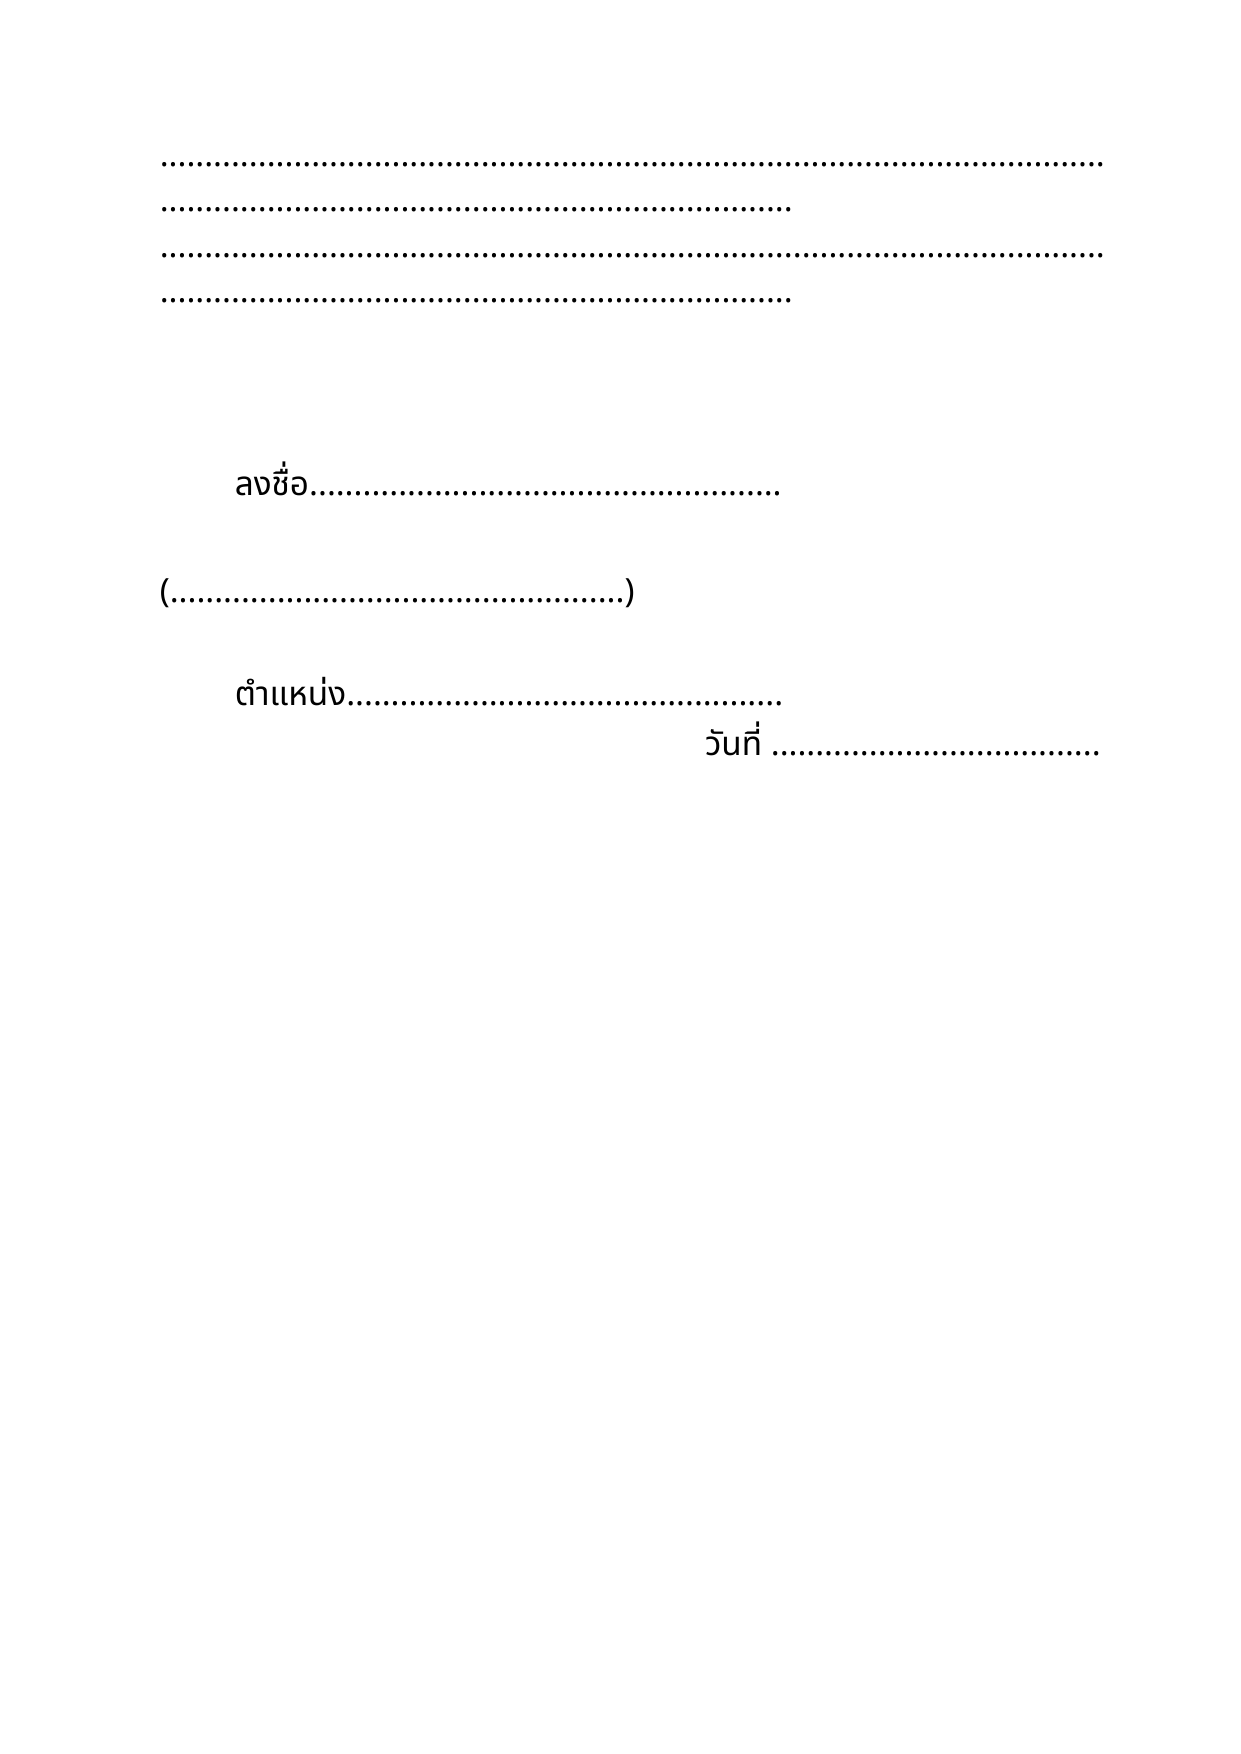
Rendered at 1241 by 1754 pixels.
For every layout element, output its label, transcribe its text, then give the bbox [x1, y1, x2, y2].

text (...................................................) [159, 511, 1116, 613]
text ลงชื่อ..................................................... [159, 403, 1116, 511]
text ตำแหน่ง................................................. [159, 613, 1116, 720]
text วันที่ ..................................... [159, 720, 1116, 771]
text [159, 131, 1116, 221]
